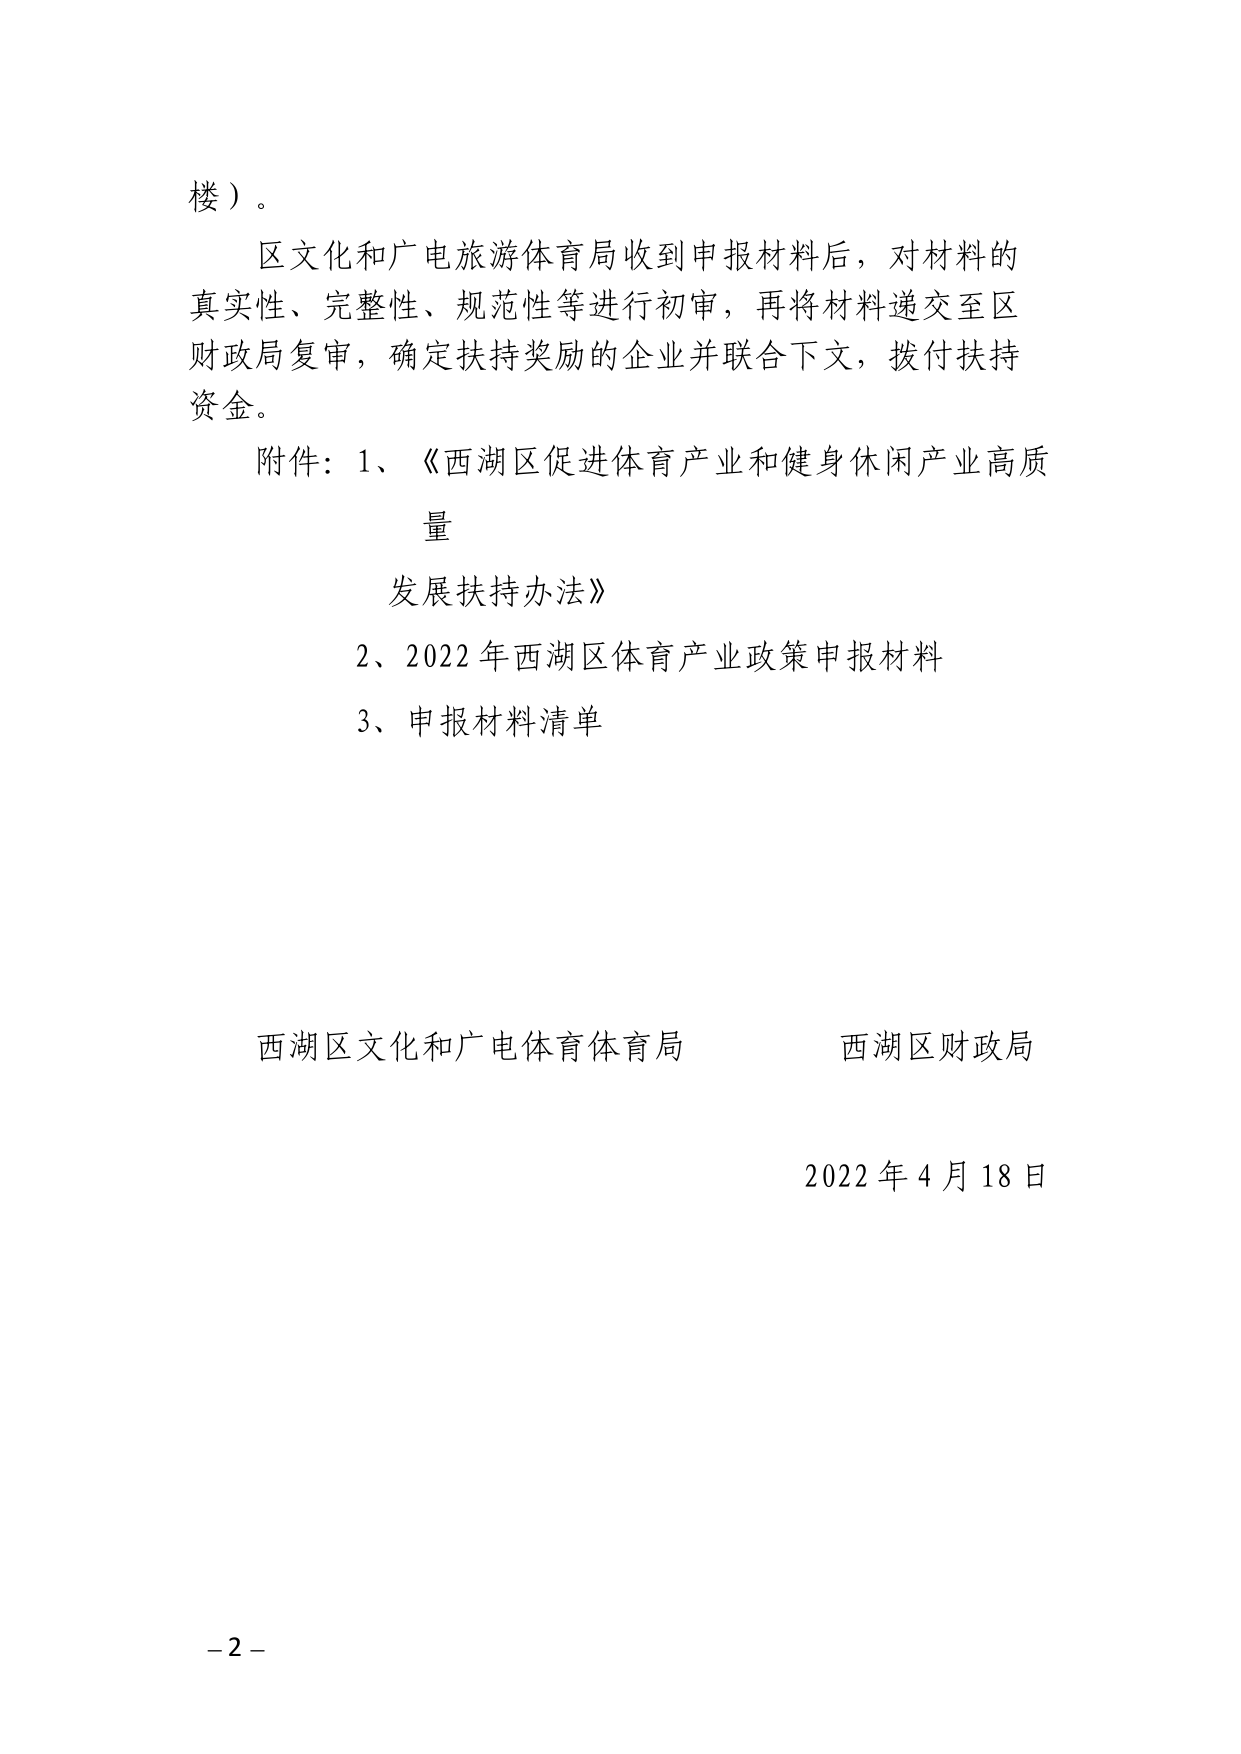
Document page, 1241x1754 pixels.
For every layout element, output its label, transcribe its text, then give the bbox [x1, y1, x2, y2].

text 西湖区文化和广电体育体育局 西湖区财政局 [187, 1012, 1053, 1077]
text 2022年4月18日 [187, 1142, 1053, 1207]
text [187, 162, 1053, 227]
text 发展扶持办法》 [187, 557, 1053, 622]
text 附件：1、《西湖区促进体育产业和健身休闲产业高质量 [254, 427, 1053, 557]
text 区文化和广电旅游体育局收到申报材料后，对材料的真实性、完整性、规范性等进行初审，再将材料递交至区财政局复审，确定扶持奖励的企业并联合下文，拨付扶持资金。 [187, 227, 1053, 427]
text 2、2022年西湖区体育产业政策申报材料 [187, 622, 1053, 687]
text 3、申报材料清单 [187, 687, 1053, 752]
